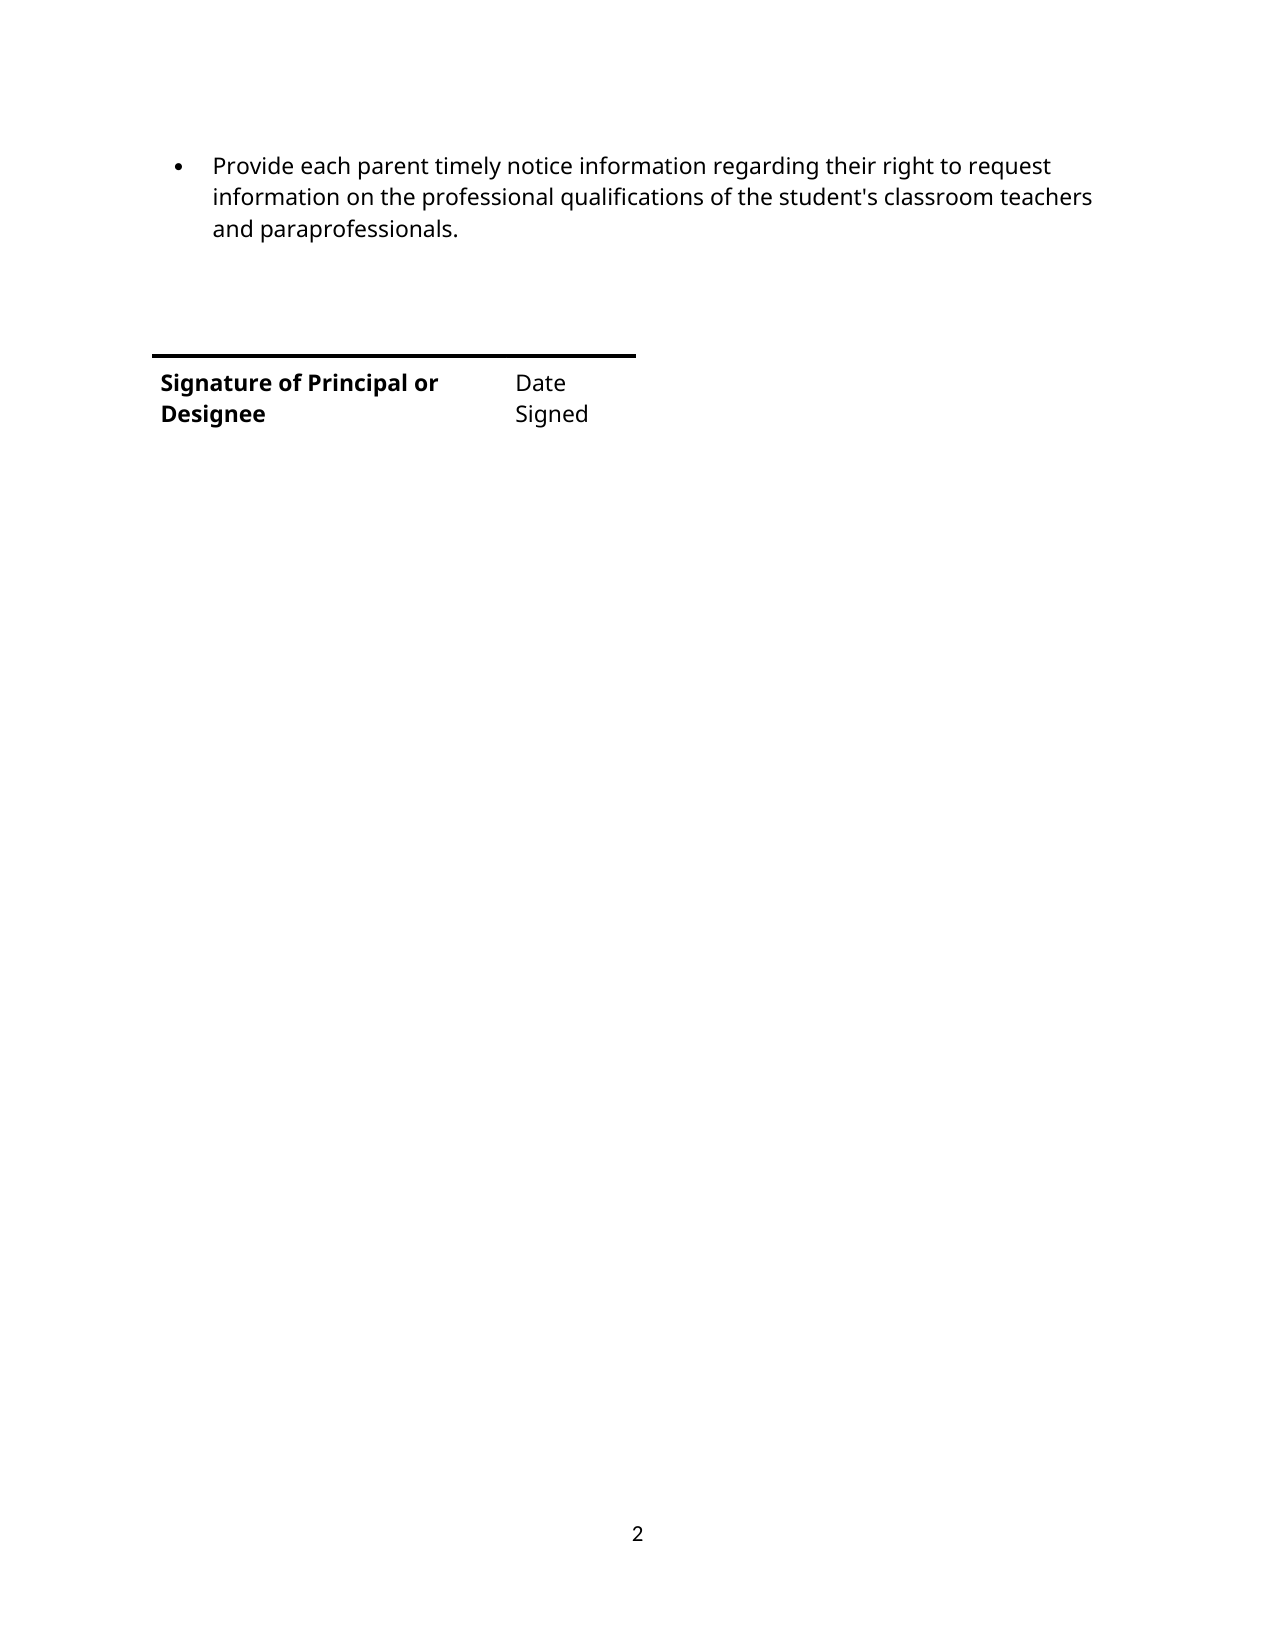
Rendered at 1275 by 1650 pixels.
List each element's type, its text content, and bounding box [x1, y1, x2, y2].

table_header Date Signed [507, 358, 636, 439]
list Provide each parent timely notice information regarding their right to request information on the professional qualifications of the student's classroom teachers and paraprofessionals. [175, 150, 1125, 244]
table_header Signature of Principal or Designee [152, 358, 505, 439]
